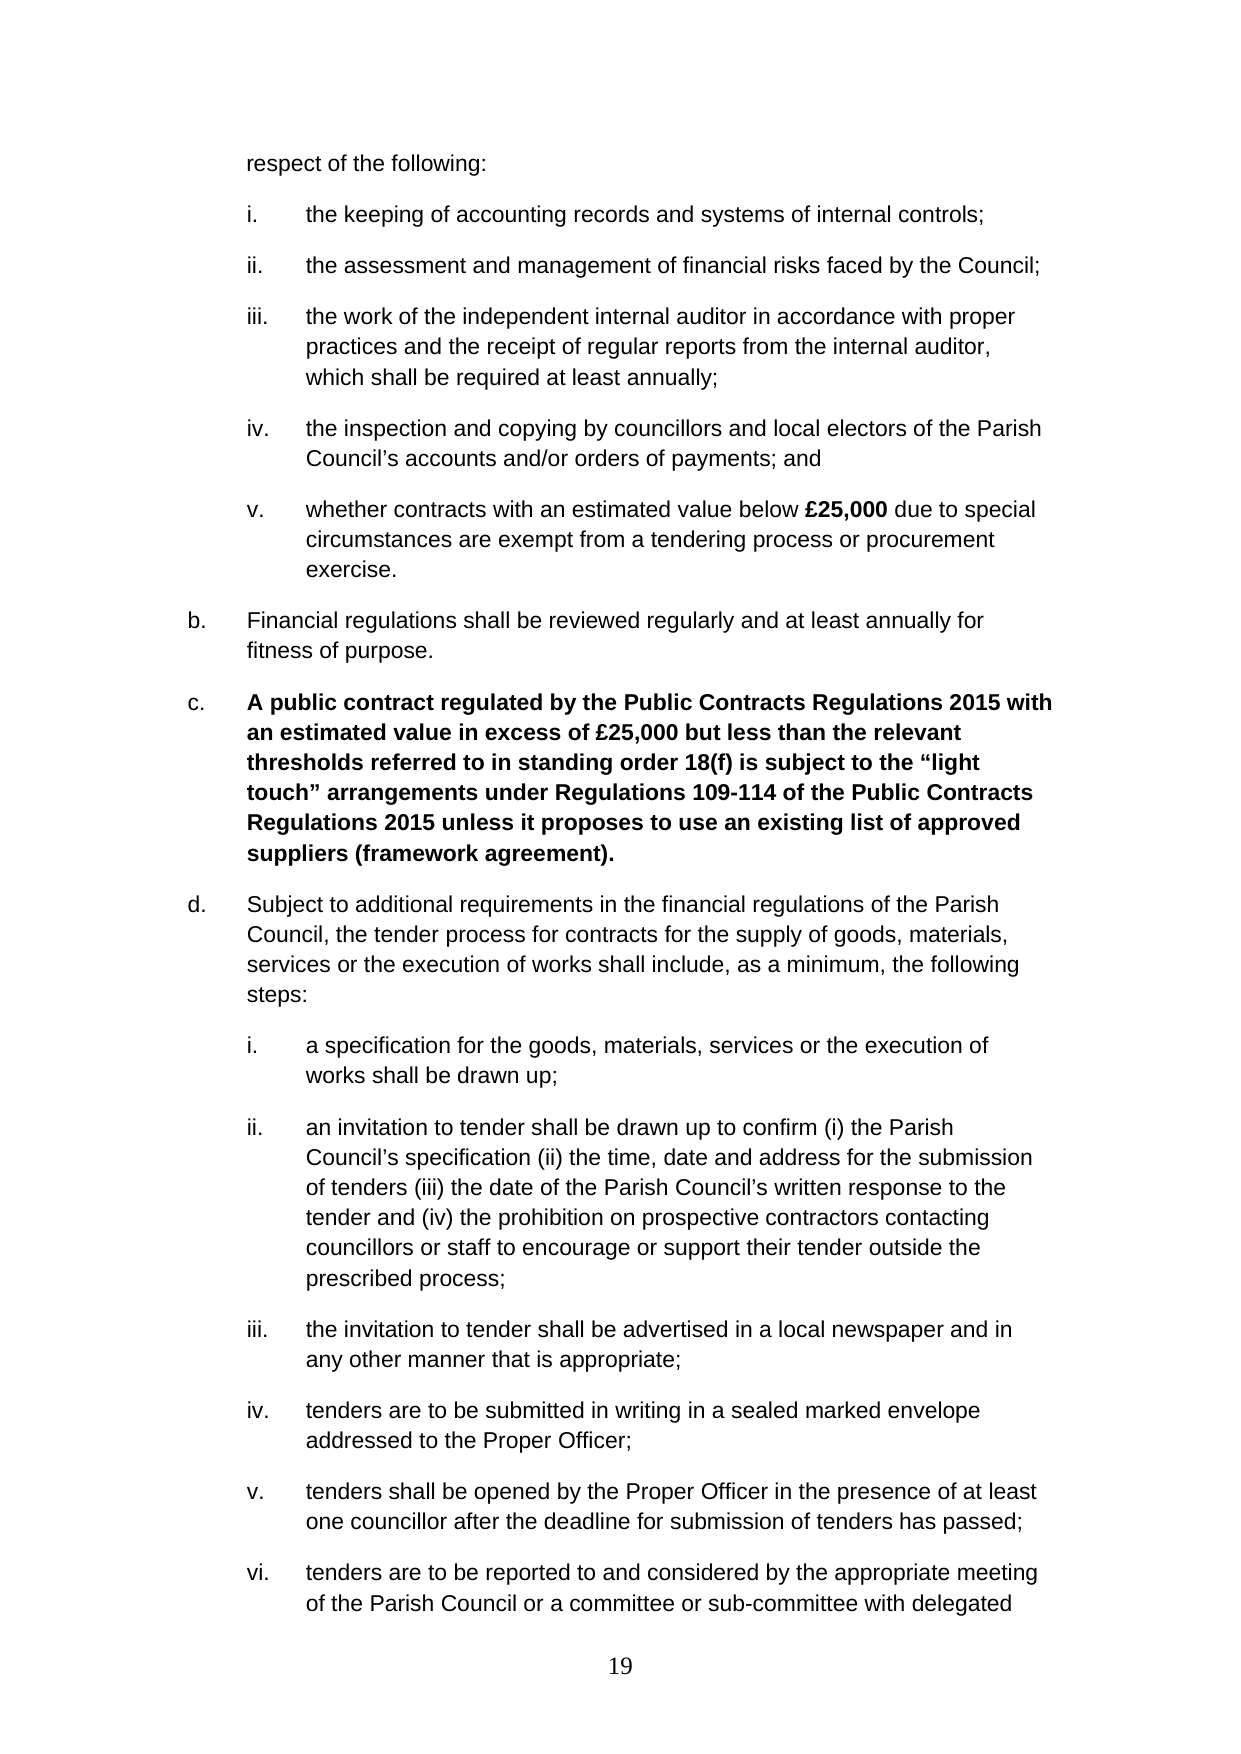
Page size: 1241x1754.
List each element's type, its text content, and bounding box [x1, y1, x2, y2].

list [187, 150, 1053, 176]
list the invitation to tender shall be advertised in a local newspaper and in any other manner that is appropriate; [247, 1316, 1053, 1372]
list Financial regulations shall be reviewed regularly and at least annually for fitness of purpose. [187, 607, 1053, 664]
list the assessment and management of financial risks faced by the Council; [247, 252, 1053, 278]
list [247, 1559, 1053, 1616]
list an invitation to tender shall be drawn up to confirm (i) the Parish Council’s specification (ii) the time, date and address for the submission of tenders (iii) the date of the Parish Council’s written response to the tender and (iv) the prohibition on prospective contractors contacting councillors or staff to encourage or support their tender outside the prescribed process; [247, 1113, 1053, 1291]
list A public contract regulated by the Public Contracts Regulations 2015 with an estimated value in excess of £25,000 but less than the relevant thresholds referred to in standing order 18(f) is subject to the “light touch” arrangements under Regulations 109-114 of the Public Contracts Regulations 2015 unless it proposes to use an existing list of approved suppliers (framework agreement). [187, 688, 1053, 866]
list tenders are to be submitted in writing in a sealed marked envelope addressed to the Proper Officer; [247, 1397, 1053, 1453]
list Subject to additional requirements in the financial regulations of the Parish Council, the tender process for contracts for the supply of goods, materials, services or the execution of works shall include, as a minimum, the following steps: [187, 891, 1053, 1008]
list the keeping of accounting records and systems of internal controls; [247, 201, 1053, 227]
list whether contracts with an estimated value below £25,000 due to special circumstances are exempt from a tendering process or procurement exercise. [247, 496, 1053, 583]
list tenders shall be opened by the Proper Officer in the presence of at least one councillor after the deadline for submission of tenders has passed; [247, 1478, 1053, 1535]
list the inspection and copying by councillors and local electors of the Parish Council’s accounts and/or orders of payments; and [247, 414, 1053, 471]
list a specification for the goods, materials, services or the execution of works shall be drawn up; [247, 1032, 1053, 1089]
list the work of the independent internal auditor in accordance with proper practices and the receipt of regular reports from the internal auditor, which shall be required at least annually; [247, 303, 1053, 390]
